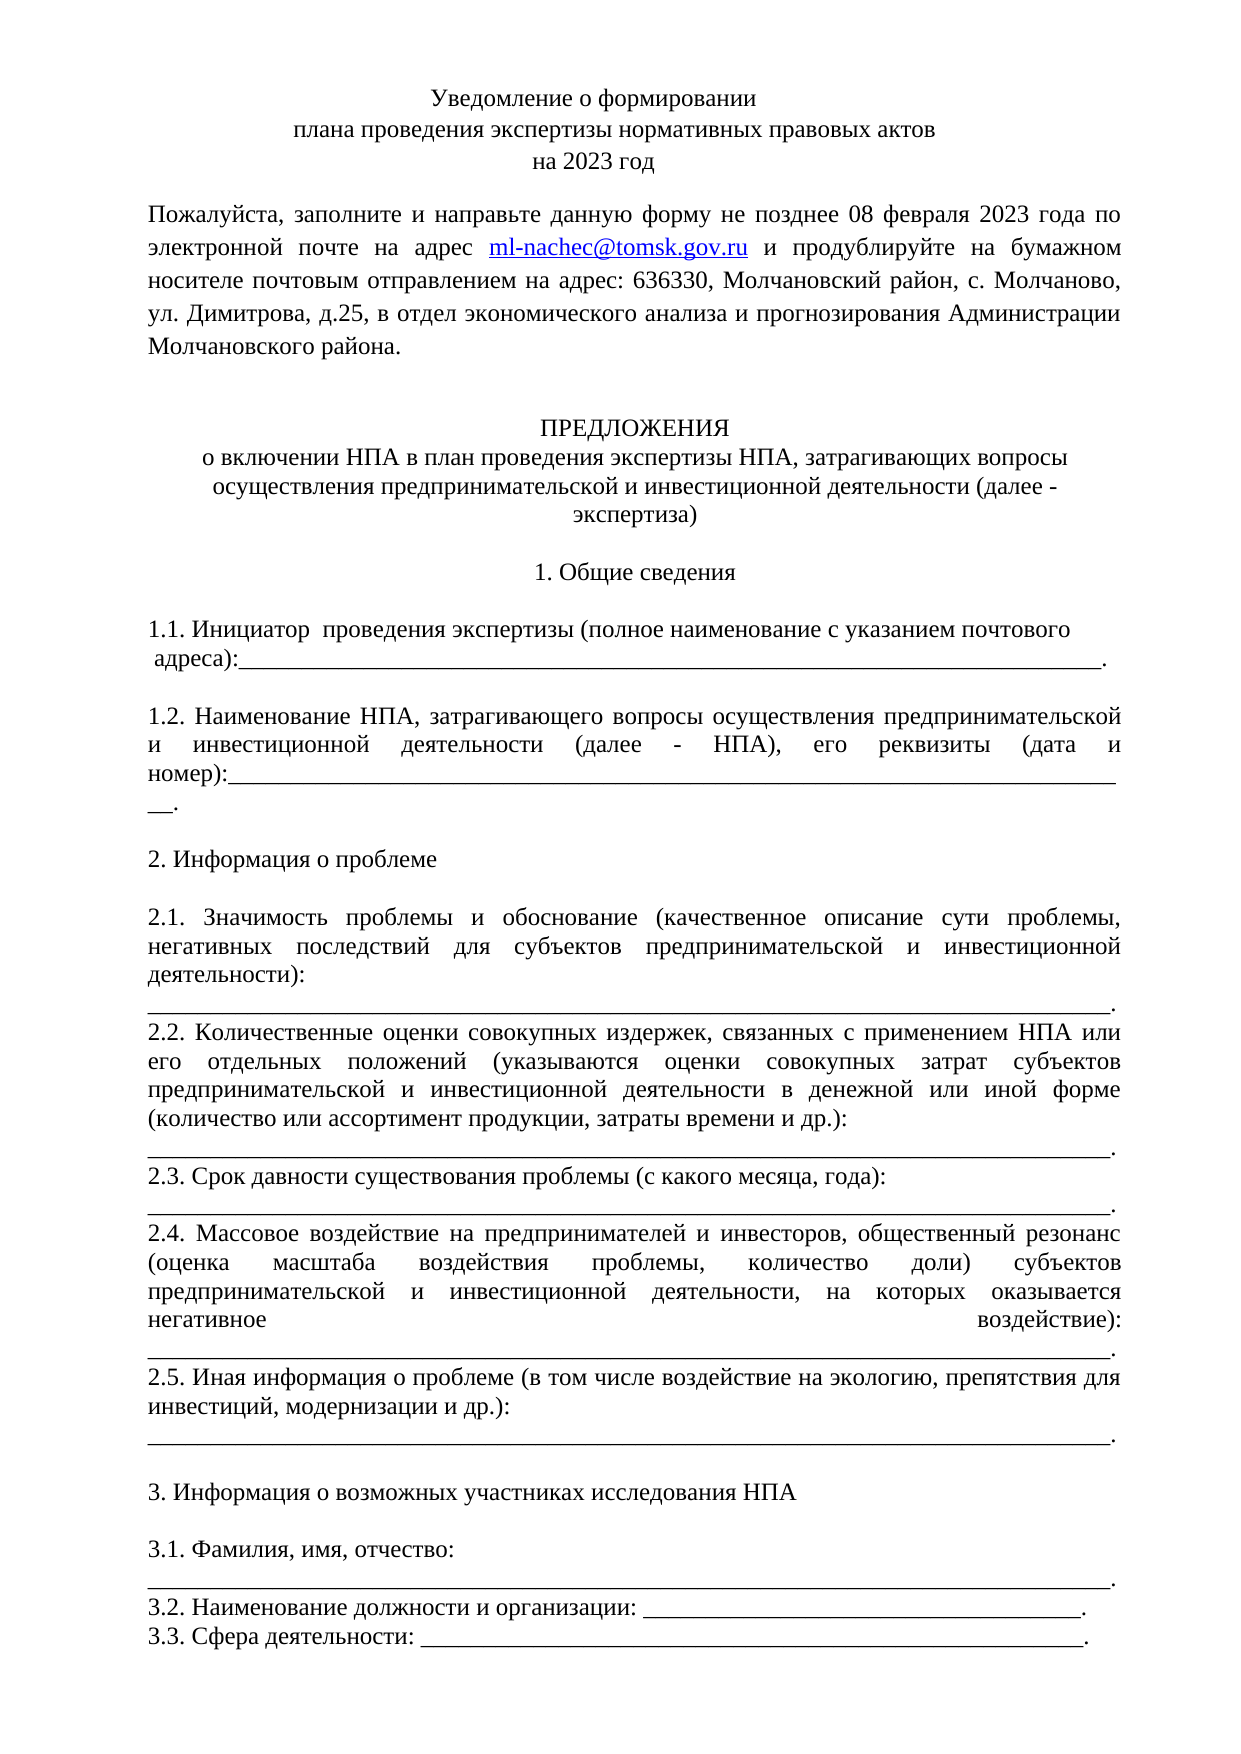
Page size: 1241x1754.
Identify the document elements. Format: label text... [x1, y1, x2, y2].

text _____________________________________________________________________________. [148, 1419, 1122, 1448]
text 2.1. Значимость проблемы и обоснование (качественное описание сути проблемы, негативных последствий для субъектов предпринимательской и инвестиционной деятельности): _____________________________________________________________________________. [148, 902, 1122, 1017]
text на 2023 год [273, 146, 914, 175]
text Уведомление о формировании [273, 83, 914, 112]
text 3. Информация о возможных участниках исследования НПА [148, 1477, 1122, 1506]
text 2.5. Иная информация о проблеме (в том числе воздействие на экологию, препятствия для инвестиций, модернизации и др.): [148, 1362, 1122, 1419]
text 2.4. Массовое воздействие на предпринимателей и инвесторов, общественный резонанс (оценка масштаба воздействия проблемы, количество доли) субъектов предпринимательской и инвестиционной деятельности, на которых оказывается негативное воздействие): _____________________________________________________________________________. [148, 1218, 1122, 1362]
text Пожалуйста, заполните и направьте данную форму не позднее 08 февраля 2023 года по электронной почте на адрес ml-nachec@tomsk.gov.ru и продублируйте на бумажном носителе почтовым отправлением на адрес: 636330, Молчановский район, с. Молчаново, ул. Димитрова, д.25, в отдел экономического анализа и прогнозирования Администрации Молчановского района. [148, 199, 1122, 360]
text 3.3. Сфера деятельности: _____________________________________________________. [148, 1621, 1122, 1649]
text 3.1. Фамилия, имя, отчество: [148, 1534, 1122, 1563]
text 1.2. Наименование НПА, затрагивающего вопросы осуществления предпринимательской и инвестиционной деятельности (далее - НПА), его реквизиты (дата и номер):_________________________________________________________________________. [148, 701, 1122, 816]
text адреса):_____________________________________________________________________. [148, 643, 1122, 672]
text 2.3. Срок давности существования проблемы (с какого месяца, года): [148, 1161, 1122, 1189]
text 2. Информация о проблеме [148, 844, 1122, 873]
text _____________________________________________________________________________. [148, 1189, 1122, 1218]
text 1. Общие сведения [148, 557, 1122, 586]
text ПРЕДЛОЖЕНИЯ [148, 413, 1122, 442]
text плана проведения экспертизы нормативных правовых актов [210, 114, 1019, 143]
text о включении НПА в план проведения экспертизы НПА, затрагивающих вопросы осуществления предпринимательской и инвестиционной деятельности (далее - экспертиза) [148, 442, 1122, 528]
text 1.1. Инициатор проведения экспертизы (полное наименование с указанием почтового [148, 614, 1122, 643]
text _____________________________________________________________________________. [148, 1563, 1122, 1592]
text 2.2. Количественные оценки совокупных издержек, связанных с применением НПА или его отдельных положений (указываются оценки совокупных затрат субъектов предпринимательской и инвестиционной деятельности в денежной или иной форме (количество или ассортимент продукции, затраты времени и др.): [148, 1017, 1122, 1132]
text 3.2. Наименование должности и организации: ___________________________________. [148, 1592, 1122, 1621]
text _____________________________________________________________________________. [148, 1132, 1122, 1161]
